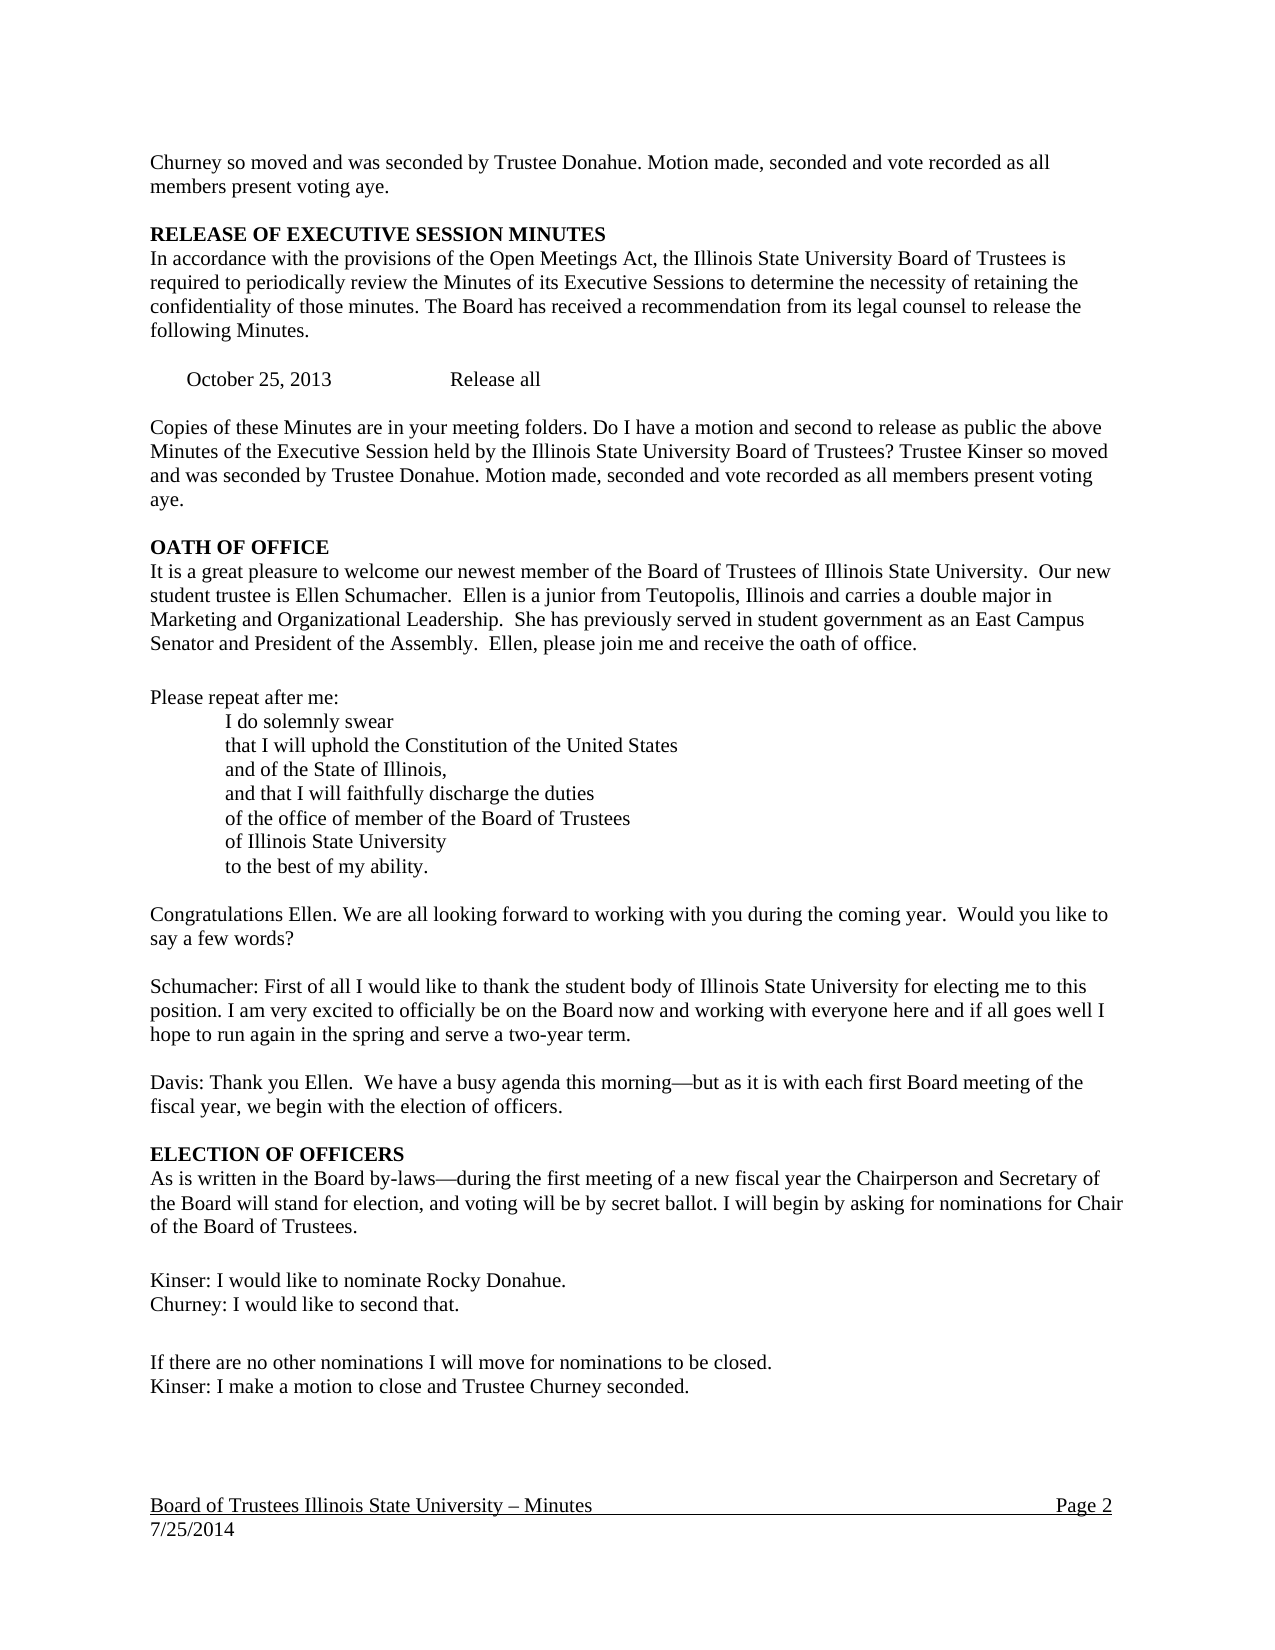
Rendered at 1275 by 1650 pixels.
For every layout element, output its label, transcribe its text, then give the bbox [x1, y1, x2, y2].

text to the best of my ability. [225, 853, 1125, 878]
text of Illinois State University [225, 829, 1125, 853]
text In accordance with the provisions of the Open Meetings Act, the Illinois State University Board of Trustees is required to periodically review the Minutes of its Executive Sessions to determine the necessity of retaining the confidentiality of those minutes. The Board has received a recommendation from its legal counsel to release the following Minutes. [150, 246, 1125, 367]
text Kinser: I would like to nominate Rocky Donahue. [150, 1268, 1125, 1292]
text ELECTION OF OFFICERS [150, 1142, 1125, 1166]
text of the office of member of the Board of Trustees [225, 805, 1125, 829]
text Schumacher: First of all I would like to thank the student body of Illinois State University for electing me to this position. I am very excited to officially be on the Board now and working with everyone here and if all goes well I hope to run again in the spring and serve a two-year term. [150, 974, 1125, 1046]
text that I will uphold the Constitution of the United States [225, 733, 1125, 757]
text Congratulations Ellen. We are all looking forward to working with you during the coming year. Would you like to say a few words? [150, 902, 1125, 950]
text OATH OF OFFICE [150, 535, 1125, 559]
text I do solemnly swear [225, 709, 1125, 733]
text It is a great pleasure to welcome our newest member of the Board of Trustees of Illinois State University. Our new student trustee is Ellen Schumacher. Ellen is a junior from Teutopolis, Illinois and carries a double major in Marketing and Organizational Leadership. She has previously served in student government as an East Campus Senator and President of the Assembly. Ellen, please join me and receive the oath of office. [150, 559, 1125, 685]
text Copies of these Minutes are in your meeting folders. Do I have a motion and second to release as public the above Minutes of the Executive Session held by the Illinois State University Board of Trustees? Trustee Kinser so moved and was seconded by Trustee Donahue. Motion made, seconded and vote recorded as all members present voting aye. [150, 415, 1125, 511]
text and that I will faithfully discharge the duties [225, 781, 1125, 805]
text Please repeat after me: [150, 685, 1125, 709]
text and of the State of Illinois, [225, 757, 1125, 781]
text Davis: Thank you Ellen. We have a busy agenda this morning—but as it is with each first Board meeting of the fiscal year, we begin with the election of officers. [150, 1070, 1125, 1118]
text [150, 150, 1125, 198]
text As is written in the Board by-laws—during the first meeting of a new fiscal year the Chairperson and Secretary of the Board will stand for election, and voting will be by secret ballot. I will begin by asking for nominations for Chair of the Board of Trustees. [150, 1166, 1125, 1268]
text October 25, 2013 Release all [150, 367, 1125, 415]
text If there are no other nominations I will move for nominations to be closed. [150, 1350, 1125, 1374]
text Kinser: I make a motion to close and Trustee Churney seconded. [150, 1374, 1125, 1398]
text RELEASE OF EXECUTIVE SESSION MINUTES [150, 222, 1125, 246]
text Churney: I would like to second that. [150, 1292, 1125, 1316]
